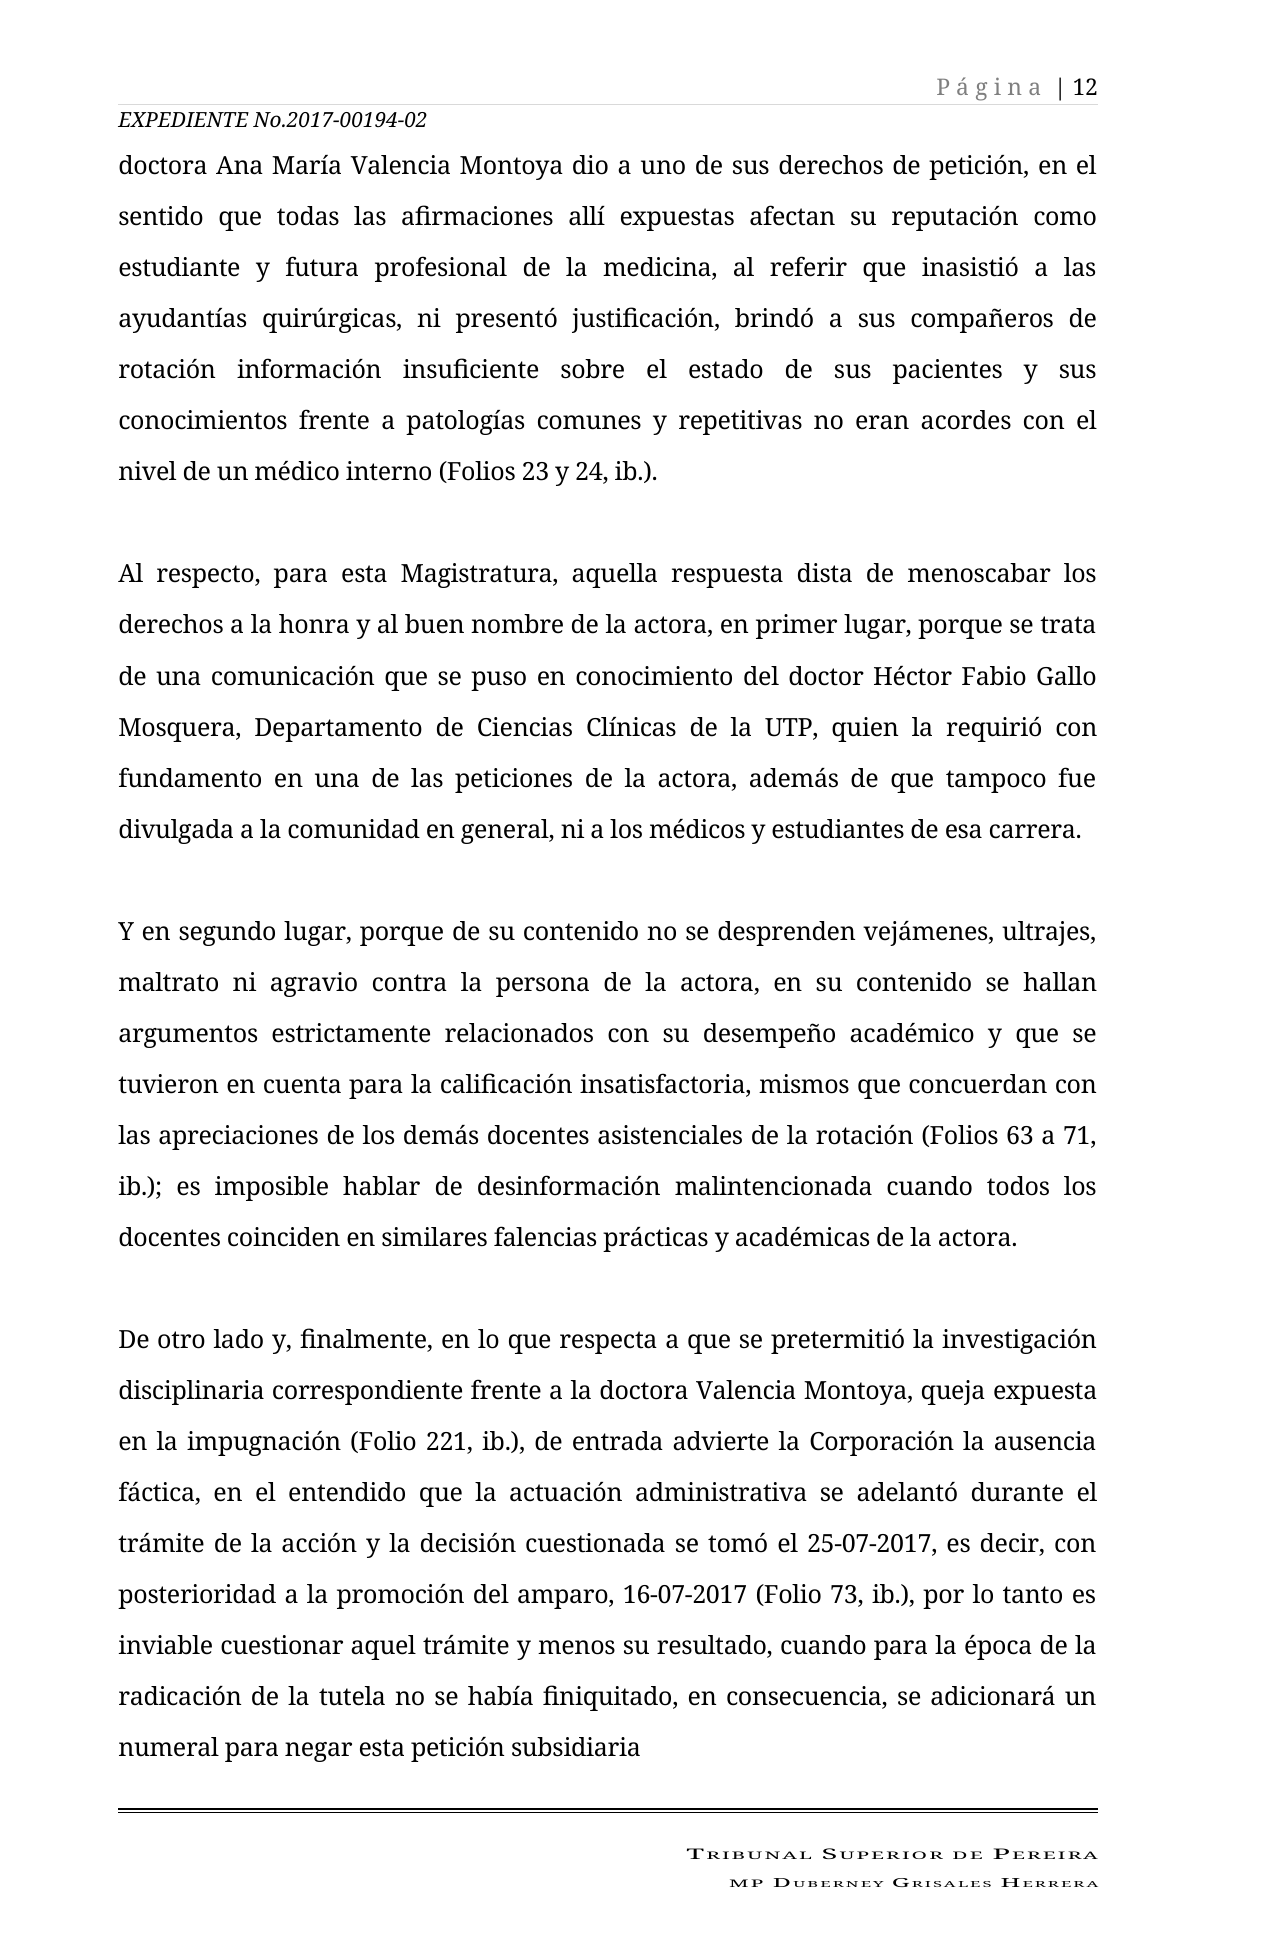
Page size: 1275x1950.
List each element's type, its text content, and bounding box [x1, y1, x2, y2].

text Al respecto, para esta Magistratura, aquella respuesta dista de menoscabar los derechos a la honra y al buen nombre de la actora, en primer lugar, porque se trata de una comunicación que se puso en conocimiento del doctor Héctor Fabio Gallo Mosquera, Departamento de Ciencias Clínicas de la UTP, quien la requirió con fundamento en una de las peticiones de la actora, además de que tampoco fue divulgada a la comunidad en general, ni a los médicos y estudiantes de esa carrera. [118, 556, 1098, 845]
text Y en segundo lugar, porque de su contenido no se desprenden vejámenes, ultrajes, maltrato ni agravio contra la persona de la actora, en su contenido se hallan argumentos estrictamente relacionados con su desempeño académico y que se tuvieron en cuenta para la calificación insatisfactoria, mismos que concuerdan con las apreciaciones de los demás docentes asistenciales de la rotación (Folios 63 a 71, ib.); es imposible hablar de desinformación malintencionada cuando todos los docentes coinciden en similares falencias prácticas y académicas de la actora. [118, 913, 1098, 1254]
text De otro lado y, finalmente, en lo que respecta a que se pretermitió la investigación disciplinaria correspondiente frente a la doctora Valencia Montoya, queja expuesta en la impugnación (Folio 221, ib.), de entrada advierte la Corporación la ausencia fáctica, en el entendido que la actuación administrativa se adelantó durante el trámite de la acción y la decisión cuestionada se tomó el 25-07-2017, es decir, con posterioridad a la promoción del amparo, 16-07-2017 (Folio 73, ib.), por lo tanto es inviable cuestionar aquel trámite y menos su resultado, cuando para la época de la radicación de la tutela no se había finiquitado, en consecuencia, se adicionará un numeral para negar esta petición subsidiaria [118, 1322, 1098, 1764]
